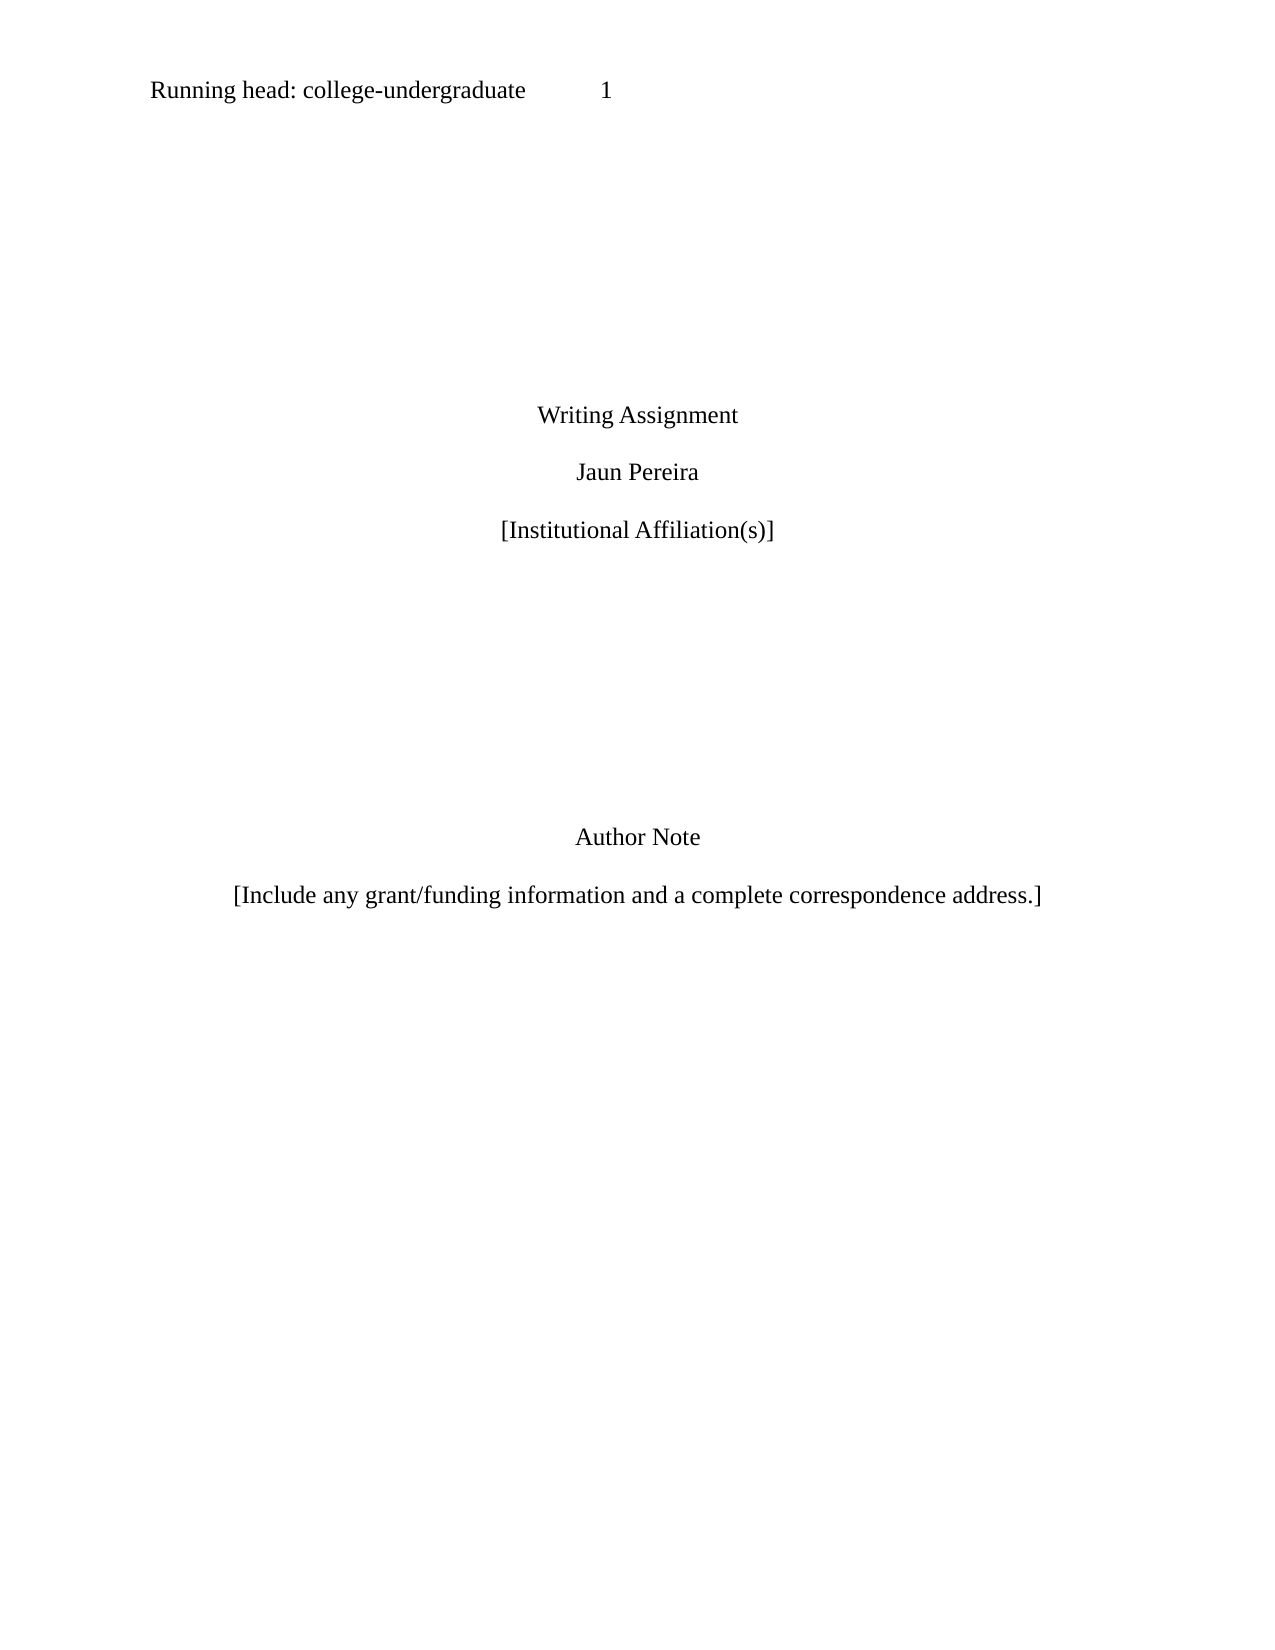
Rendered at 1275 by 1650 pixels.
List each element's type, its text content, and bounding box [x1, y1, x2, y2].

title Jaun Pereira [150, 457, 1125, 486]
